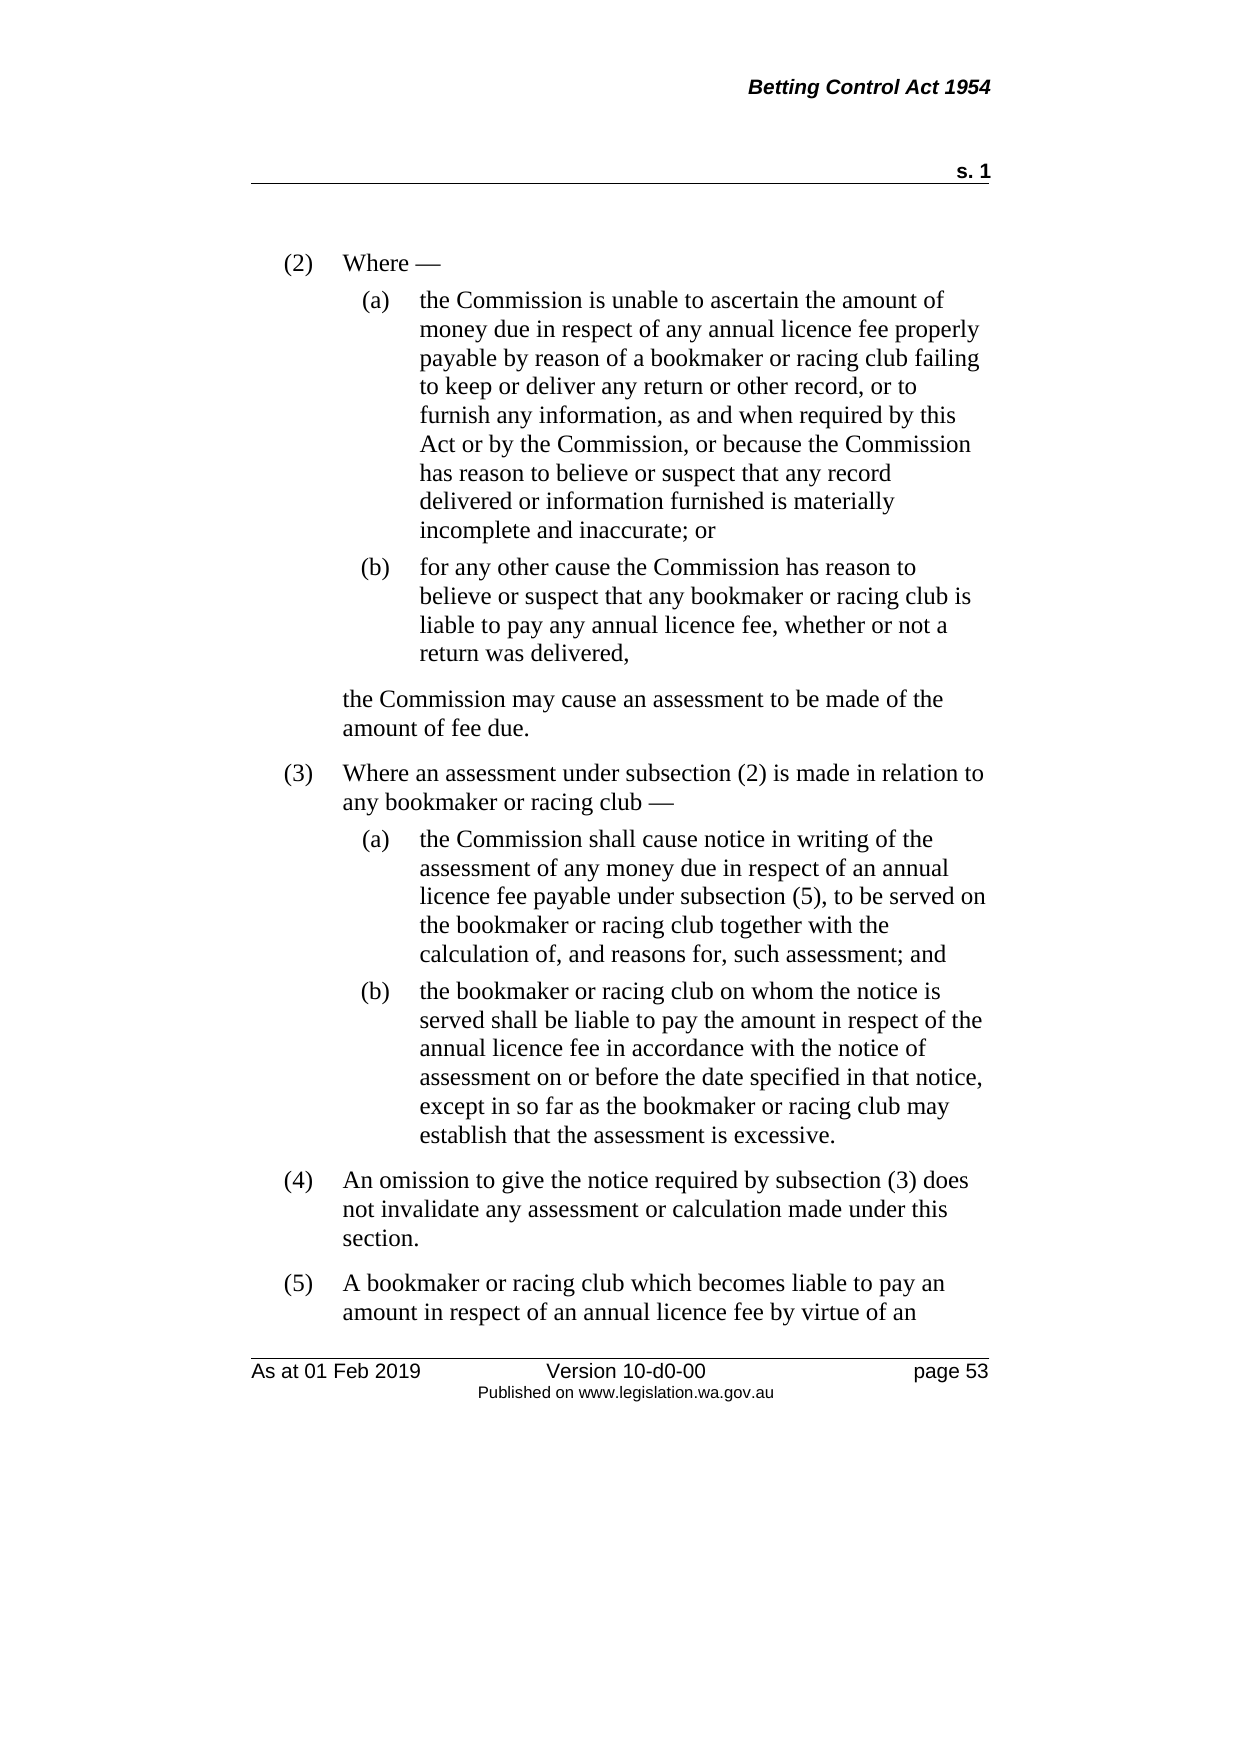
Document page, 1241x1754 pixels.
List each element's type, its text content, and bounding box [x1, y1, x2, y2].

text (a) the Commission is unable to ascertain the amount of money due in respect of any annual licence fee properly payable by reason of a bookmaker or racing club failing to keep or deliver any return or other record, or to furnish any information, as and when required by this Act or by the Commission, or because the Commission has reason to believe or suspect that any record delivered or information furnished is materially incomplete and inaccurate; or [251, 285, 989, 544]
text (3) Where an assessment under subsection (2) is made in relation to any bookmaker or racing club — [251, 758, 989, 816]
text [251, 1268, 989, 1326]
text the Commission may cause an assessment to be made of the amount of fee due. [251, 684, 989, 741]
text (a) the Commission shall cause notice in writing of the assessment of any money due in respect of an annual licence fee payable under subsection (5), to be served on the bookmaker or racing club together with the calculation of, and reasons for, such assessment; and [251, 824, 989, 968]
text (2) Where — [251, 248, 989, 277]
text (b) for any other cause the Commission has reason to believe or suspect that any bookmaker or racing club is liable to pay any annual licence fee, whether or not a return was delivered, [251, 552, 989, 667]
text (4) An omission to give the notice required by subsection (3) does not invalidate any assessment or calculation made under this section. [251, 1165, 989, 1251]
text (b) the bookmaker or racing club on whom the notice is served shall be liable to pay the amount in respect of the annual licence fee in accordance with the notice of assessment on or before the date specified in that notice, except in so far as the bookmaker or racing club may establish that the assessment is excessive. [251, 976, 989, 1148]
